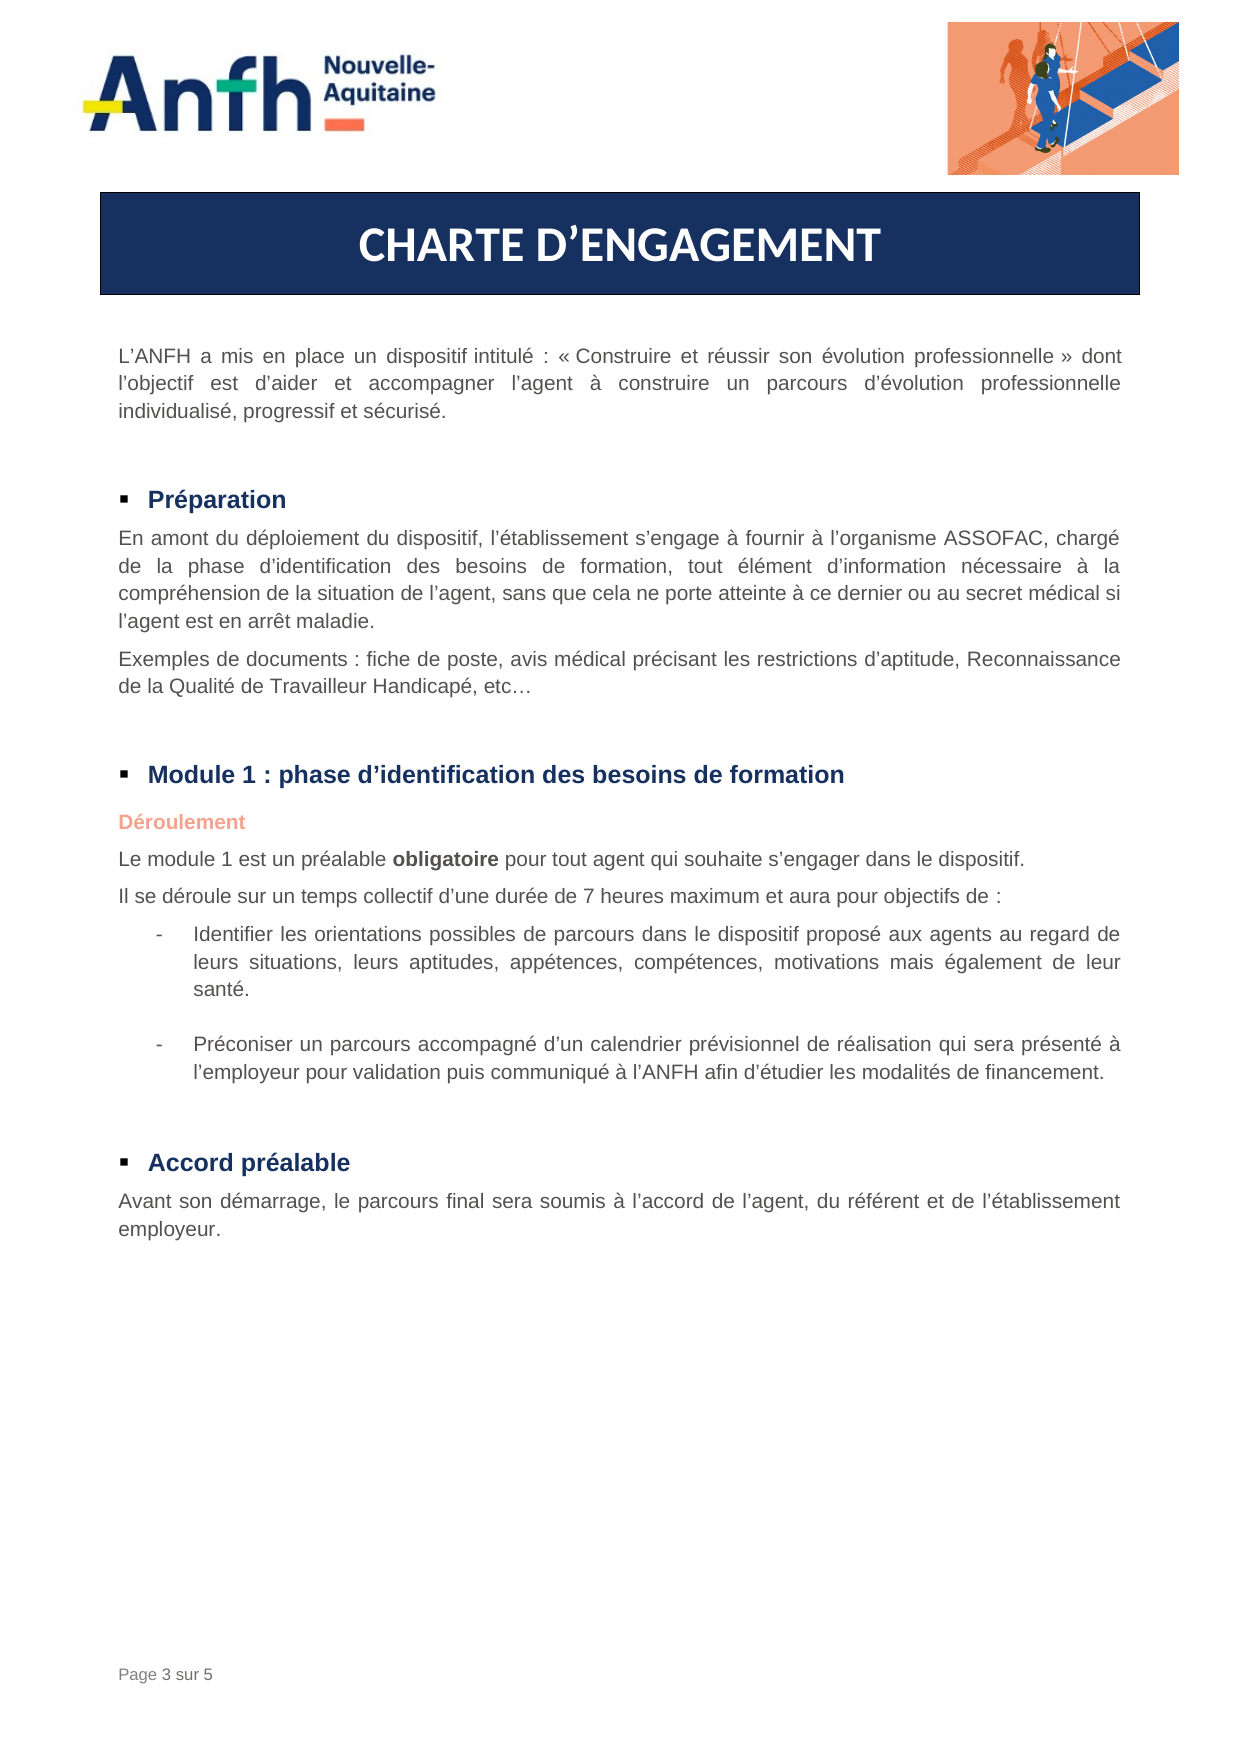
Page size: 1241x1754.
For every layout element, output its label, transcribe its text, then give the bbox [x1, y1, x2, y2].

picture [72, 32, 448, 143]
list Identifier les orientations possibles de parcours dans le dispositif proposé aux agents au regard de leurs situations, leurs aptitudes, appétences, compétences, motivations mais également de leur santé. [156, 922, 1122, 1001]
text Avant son démarrage, le parcours final sera soumis à l’accord de l’agent, du référent et de l’établissement employeur. [118, 1189, 1122, 1241]
subtitle Déroulement [118, 810, 1122, 834]
text L’ANFH a mis en place un dispositif intitulé : « Construire et réussir son évolution professionnelle » dont l’objectif est d’aider et accompagner l’agent à construire un parcours d’évolution professionnelle individualisé, progressif et sécurisé. [118, 343, 1122, 422]
text Le module 1 est un préalable obligatoire pour tout agent qui souhaite s’engager dans le dispositif. [118, 846, 1122, 870]
text Il se déroule sur un temps collectif d’une durée de 7 heures maximum et aura pour objectifs de : [118, 884, 1122, 908]
text En amont du déploiement du dispositif, l’établissement s’engage à fournir à l’organisme ASSOFAC, chargé de la phase d’identification des besoins de formation, tout élément d’information nécessaire à la compréhension de la situation de l’agent, sans que cela ne porte atteinte à ce dernier ou au secret médical si l’agent est en arrêt maladie. [118, 526, 1122, 632]
table_header CHARTE D’ENGAGEMENT [101, 193, 1139, 294]
text Exemples de documents : fiche de poste, avis médical précisant les restrictions d’aptitude, Reconnaissance de la Qualité de Travailleur Handicapé, etc… [118, 646, 1122, 698]
subtitle Préparation [118, 485, 1122, 513]
subtitle Accord préalable [118, 1148, 1122, 1177]
picture [947, 22, 1179, 175]
list Préconiser un parcours accompagné d’un calendrier prévisionnel de réalisation qui sera présenté à l’employeur pour validation puis communiqué à l’ANFH afin d’étudier les modalités de financement. [156, 1032, 1122, 1084]
subtitle Module 1 : phase d’identification des besoins de formation [118, 760, 1122, 789]
